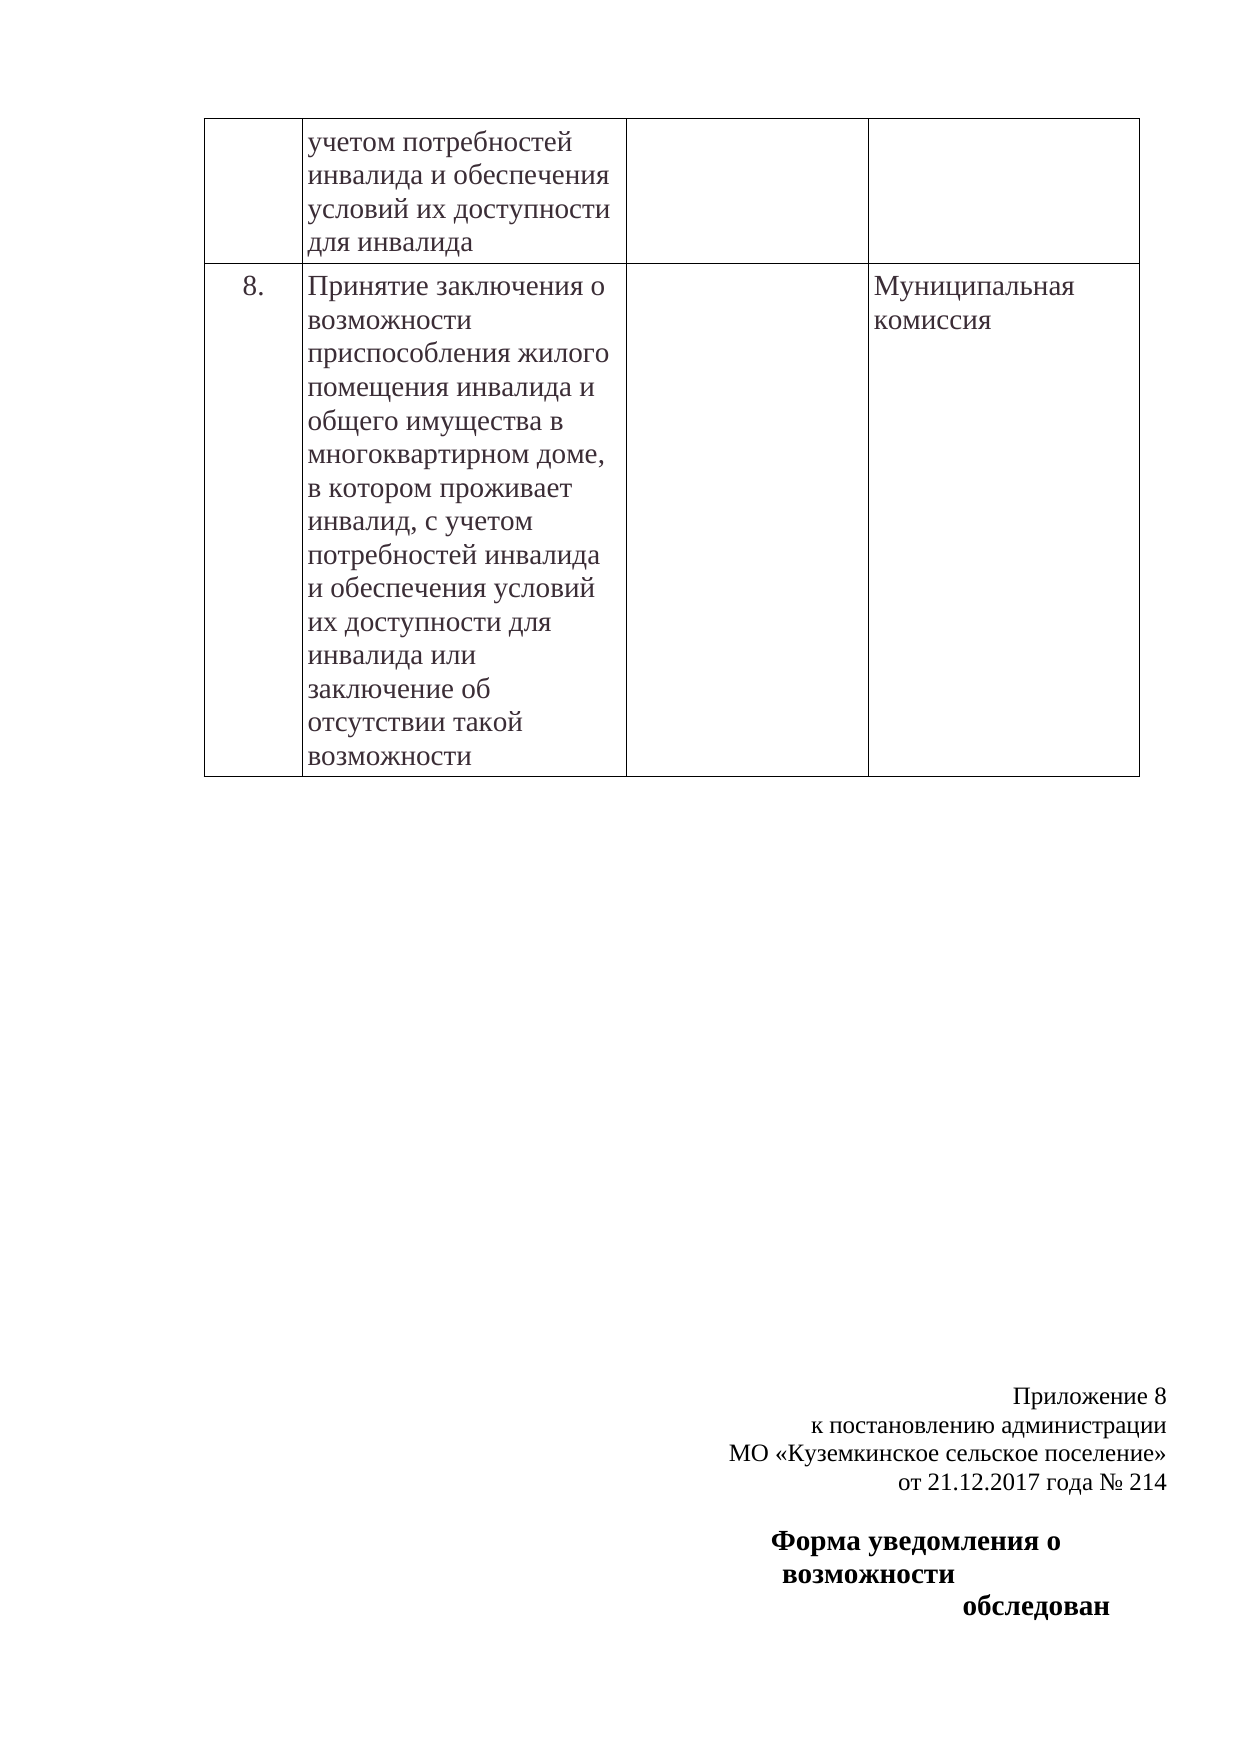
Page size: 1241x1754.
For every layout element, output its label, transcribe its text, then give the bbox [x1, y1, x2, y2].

table_cell Принятие заключения о возможности приспособления жилого помещения инвалида и общего имущества в многоквартирном доме, в котором проживает инвалид, с учетом потребностей инвалида и обеспечения условий их доступности для инвалида или заключение об отсутствии такой возможности [303, 264, 626, 776]
table_cell 8. [205, 264, 302, 776]
text от 21.12.2017 года № 214 [177, 1467, 1167, 1496]
table_cell [627, 119, 868, 263]
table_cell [303, 119, 626, 263]
text МО «Куземкинское сельское поселение» [177, 1438, 1167, 1467]
table_cell 7. [205, 119, 302, 263]
text Форма уведомления о возможности [620, 1525, 1117, 1590]
text Приложение 8 [177, 1381, 1167, 1410]
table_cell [869, 119, 1139, 263]
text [620, 1590, 1117, 1622]
table_cell Муниципальная комиссия [869, 264, 1139, 776]
table_cell [627, 264, 868, 776]
text к постановлению администрации [177, 1410, 1167, 1438]
